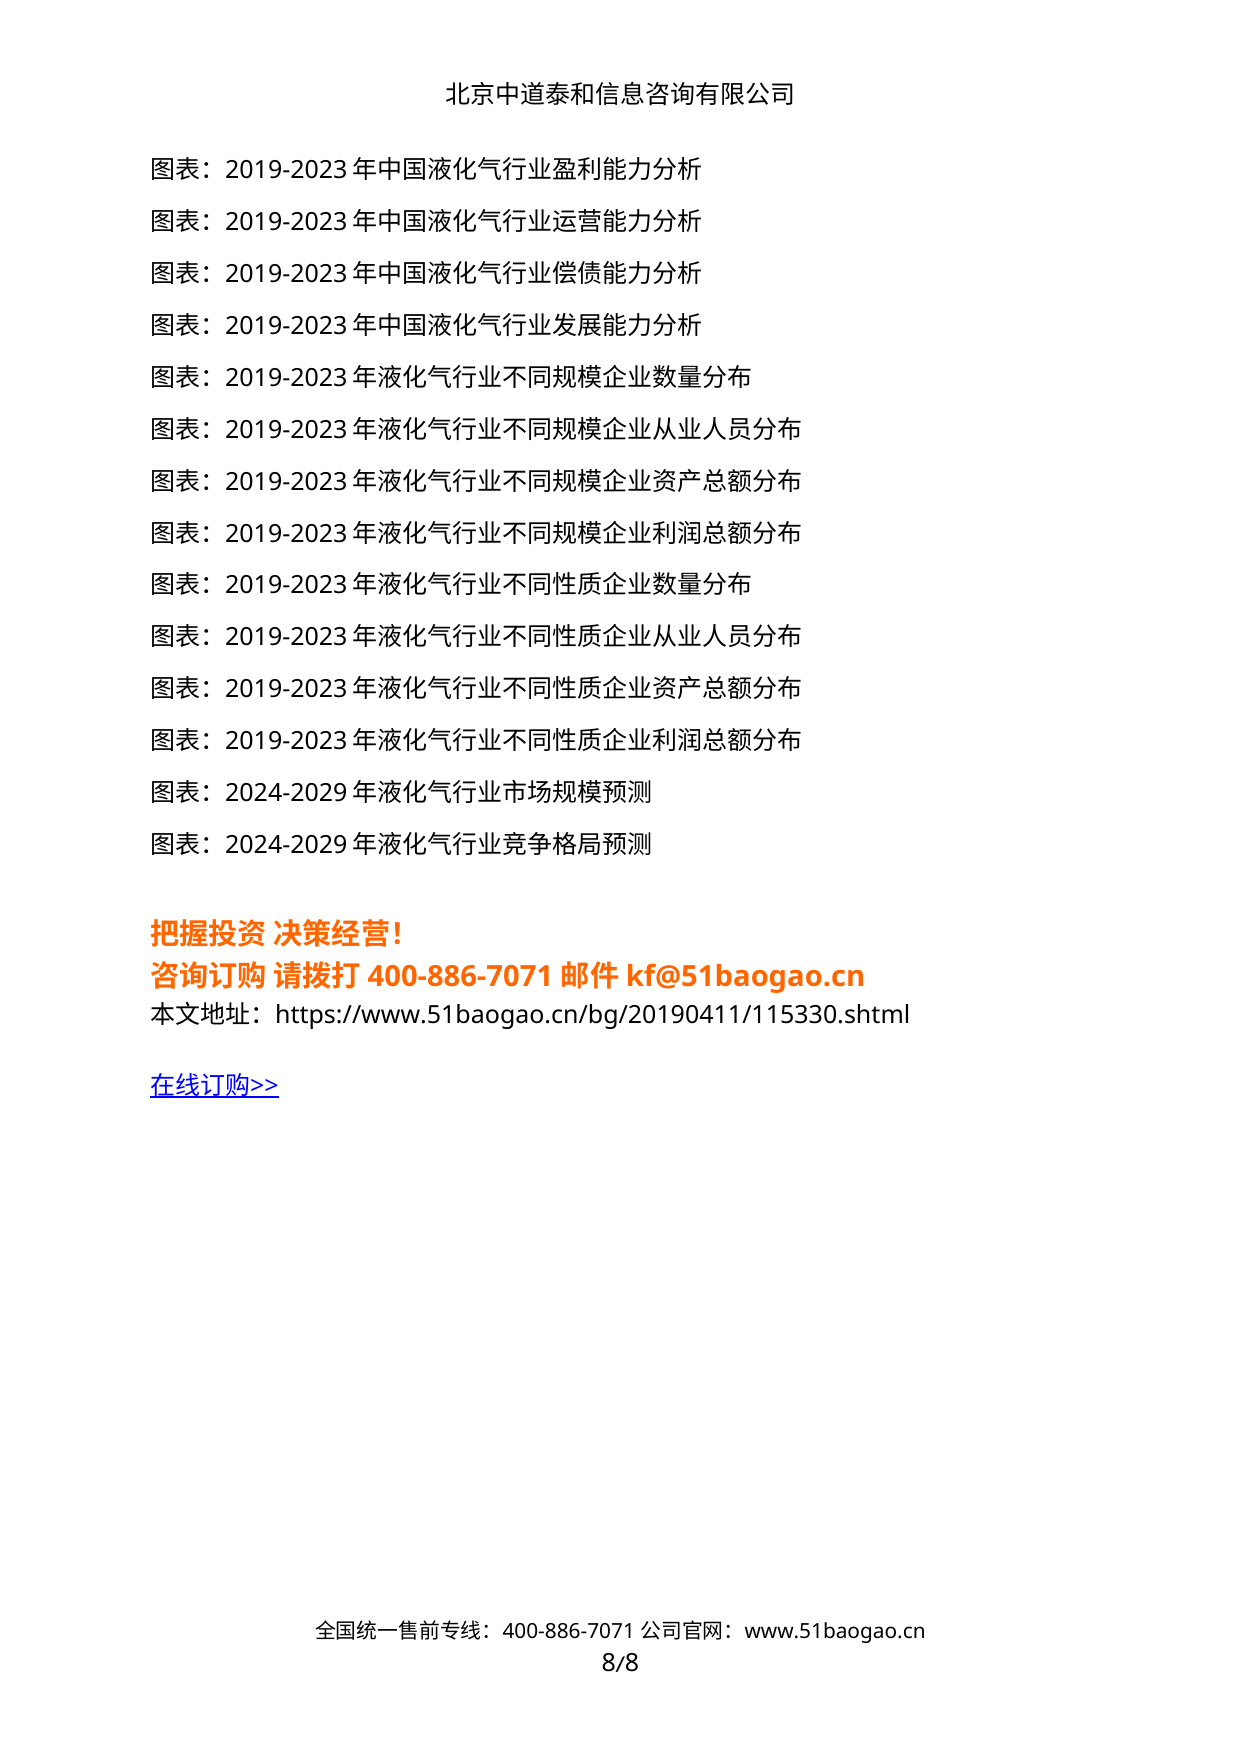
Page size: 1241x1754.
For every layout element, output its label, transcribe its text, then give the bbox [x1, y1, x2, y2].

text 图表：2024-2029年液化气行业市场规模预测 [150, 772, 1090, 809]
text 图表：2024-2029年液化气行业竞争格局预测 [150, 824, 1090, 861]
text 在线订购>> [150, 1031, 1090, 1102]
text 图表：2019-2023年液化气行业不同性质企业资产总额分布 [150, 669, 1090, 705]
text 图表：2019-2023年液化气行业不同规模企业数量分布 [150, 357, 1090, 394]
text 图表：2019-2023年液化气行业不同性质企业从业人员分布 [150, 617, 1090, 653]
text 图表：2019-2023年液化气行业不同性质企业利润总额分布 [150, 721, 1090, 757]
text 图表：2019-2023年液化气行业不同规模企业从业人员分布 [150, 409, 1090, 446]
text 图表：2019-2023年液化气行业不同规模企业资产总额分布 [150, 461, 1090, 497]
text 图表：2019-2023年液化气行业不同性质企业数量分布 [150, 565, 1090, 601]
text 图表：2019-2023年液化气行业不同规模企业利润总额分布 [150, 513, 1090, 549]
text 图表：2019-2023年中国液化气行业盈利能力分析 [150, 150, 1090, 186]
text 把握投资 决策经营！咨询订购 请拨打 400-886-7071 邮件 kf@51baogao.cn本文地址：https://www.51baogao.cn/bg/20190411/115330.shtml [150, 876, 1090, 1031]
text 图表：2019-2023年中国液化气行业发展能力分析 [150, 306, 1090, 342]
text 图表：2019-2023年中国液化气行业运营能力分析 [150, 202, 1090, 238]
text 图表：2019-2023年中国液化气行业偿债能力分析 [150, 254, 1090, 290]
